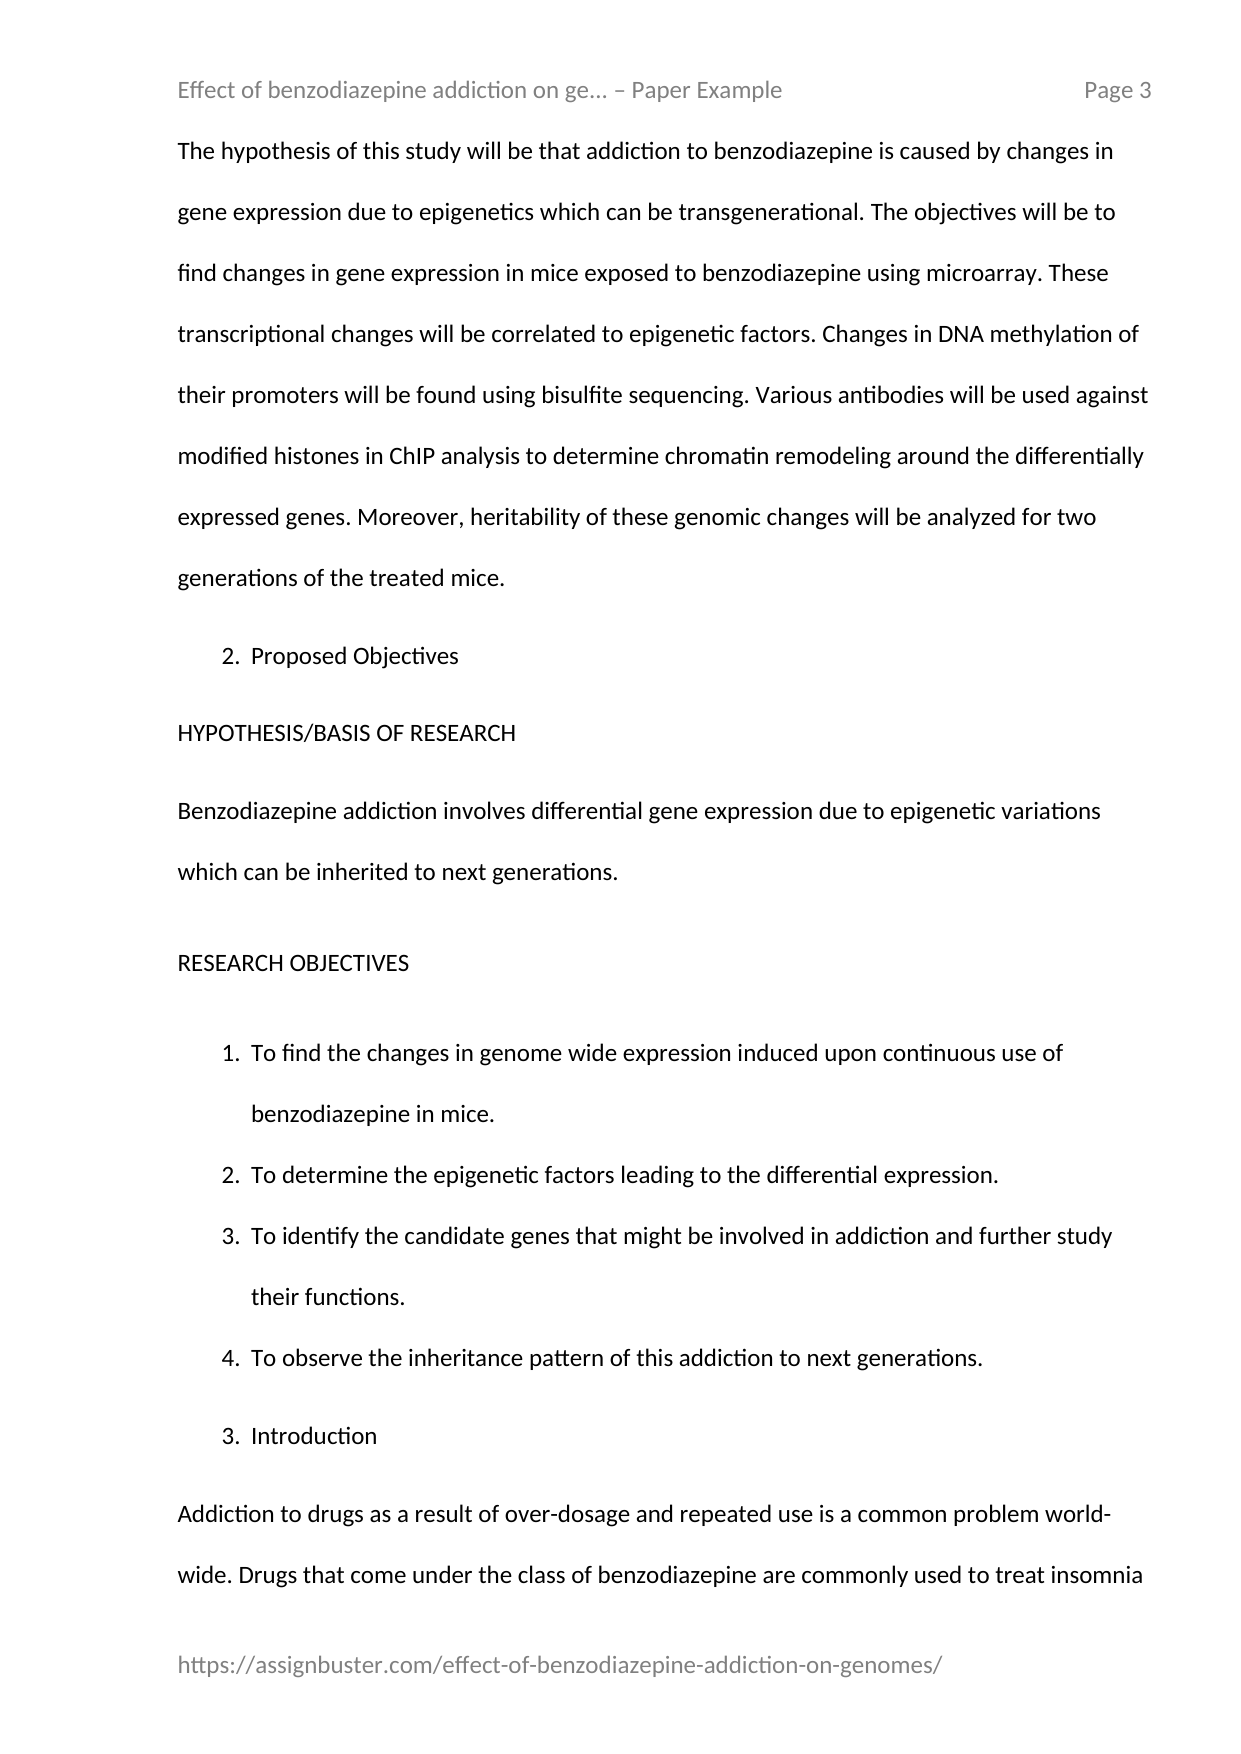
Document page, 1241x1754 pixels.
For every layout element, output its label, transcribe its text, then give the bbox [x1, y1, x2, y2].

list To observe the inheritance pattern of this addiction to next generations. [221, 1342, 1152, 1373]
list Proposed Objectives [221, 640, 1152, 670]
text The hypothesis of this study will be that addiction to benzodiazepine is caused by changes in gene expression due to epigenetics which can be transgenerational. The objectives will be to find changes in gene expression in mice exposed to benzodiazepine using microarray. These transcriptional changes will be correlated to epigenetic factors. Changes in DNA methylation of their promoters will be found using bisulfite sequencing. Various antibodies will be used against modified histones in ChIP analysis to determine chromatin remodeling around the differentially expressed genes. Moreover, heritability of these genomic changes will be analyzed for two generations of the treated mice. [177, 135, 1152, 593]
text HYPOTHESIS/BASIS OF RESEARCH [177, 717, 1152, 748]
list To determine the epigenetic factors leading to the differential expression. [221, 1159, 1152, 1190]
list Introduction [221, 1420, 1152, 1451]
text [177, 1498, 1152, 1589]
list To find the changes in genome wide expression induced upon continuous use of benzodiazepine in mice. [221, 1037, 1152, 1129]
list To identify the candidate genes that might be involved in addiction and further study their functions. [221, 1220, 1152, 1312]
text RESEARCH OBJECTIVES [177, 947, 1152, 977]
text Benzodiazepine addiction involves differential gene expression due to epigenetic variations which can be inherited to next generations. [177, 795, 1152, 887]
